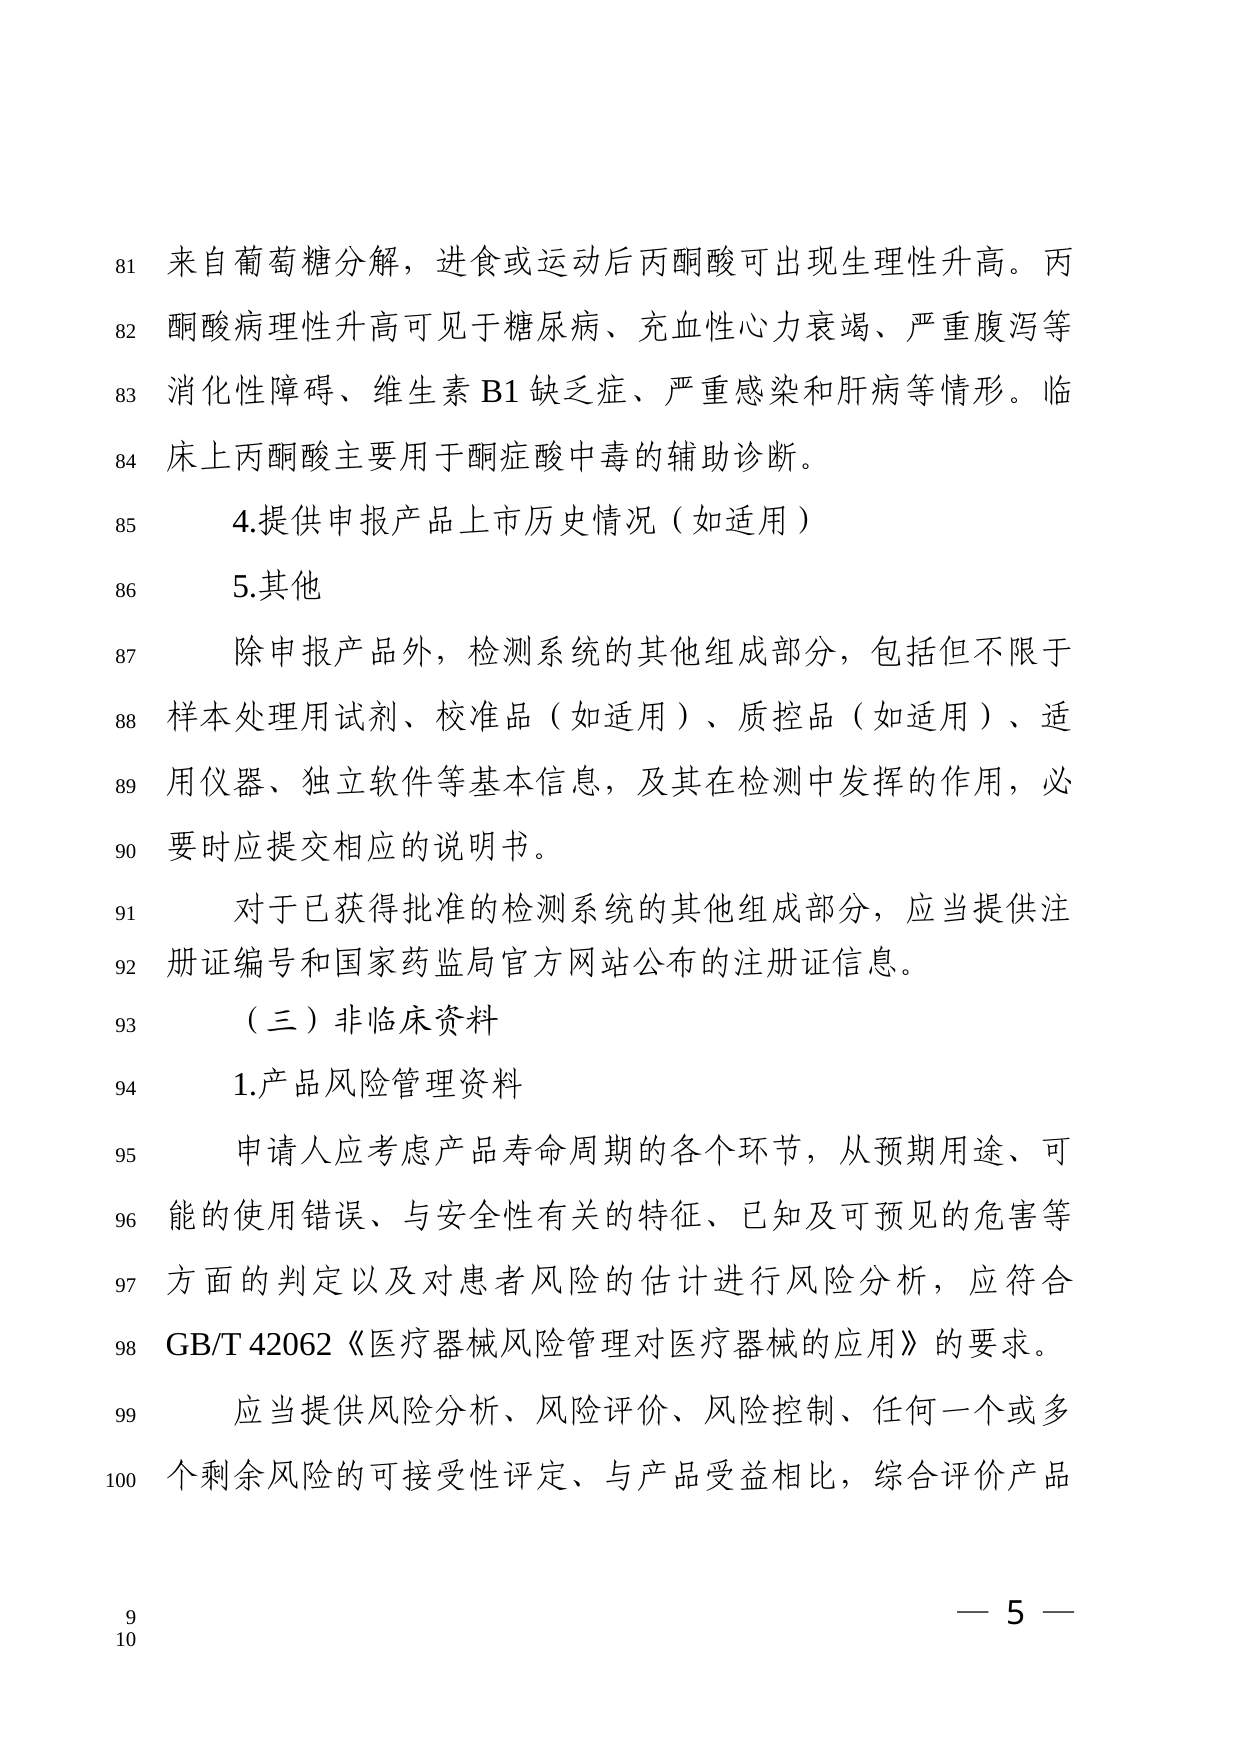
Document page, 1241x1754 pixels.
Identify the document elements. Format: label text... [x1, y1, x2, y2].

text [165, 1375, 1075, 1505]
text 5.其他 [165, 552, 1075, 617]
text （三）非临床资料 [165, 985, 1082, 1050]
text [165, 227, 1075, 487]
text 1.产品风险管理资料 [165, 1050, 1075, 1115]
text 申请人应考虑产品寿命周期的各个环节，从预期用途、可能的使用错误、与安全性有关的特征、已知及可预见的危害等方面的判定以及对患者风险的估计进行风险分析，应符合GB/T 42062《医疗器械风险管理对医疗器械的应用》的要求。 [165, 1115, 1075, 1375]
list 4.提供申报产品上市历史情况（如适用） [165, 487, 1075, 552]
text 对于已获得批准的检测系统的其他组成部分，应当提供注册证编号和国家药监局官方网站公布的注册证信息。 [165, 877, 1075, 985]
text 除申报产品外，检测系统的其他组成部分，包括但不限于：样本处理用试剂、校准品（如适用）、质控品（如适用）、适用仪器、独立软件等基本信息，及其在检测中发挥的作用，必要时应提交相应的说明书。 [165, 617, 1075, 877]
